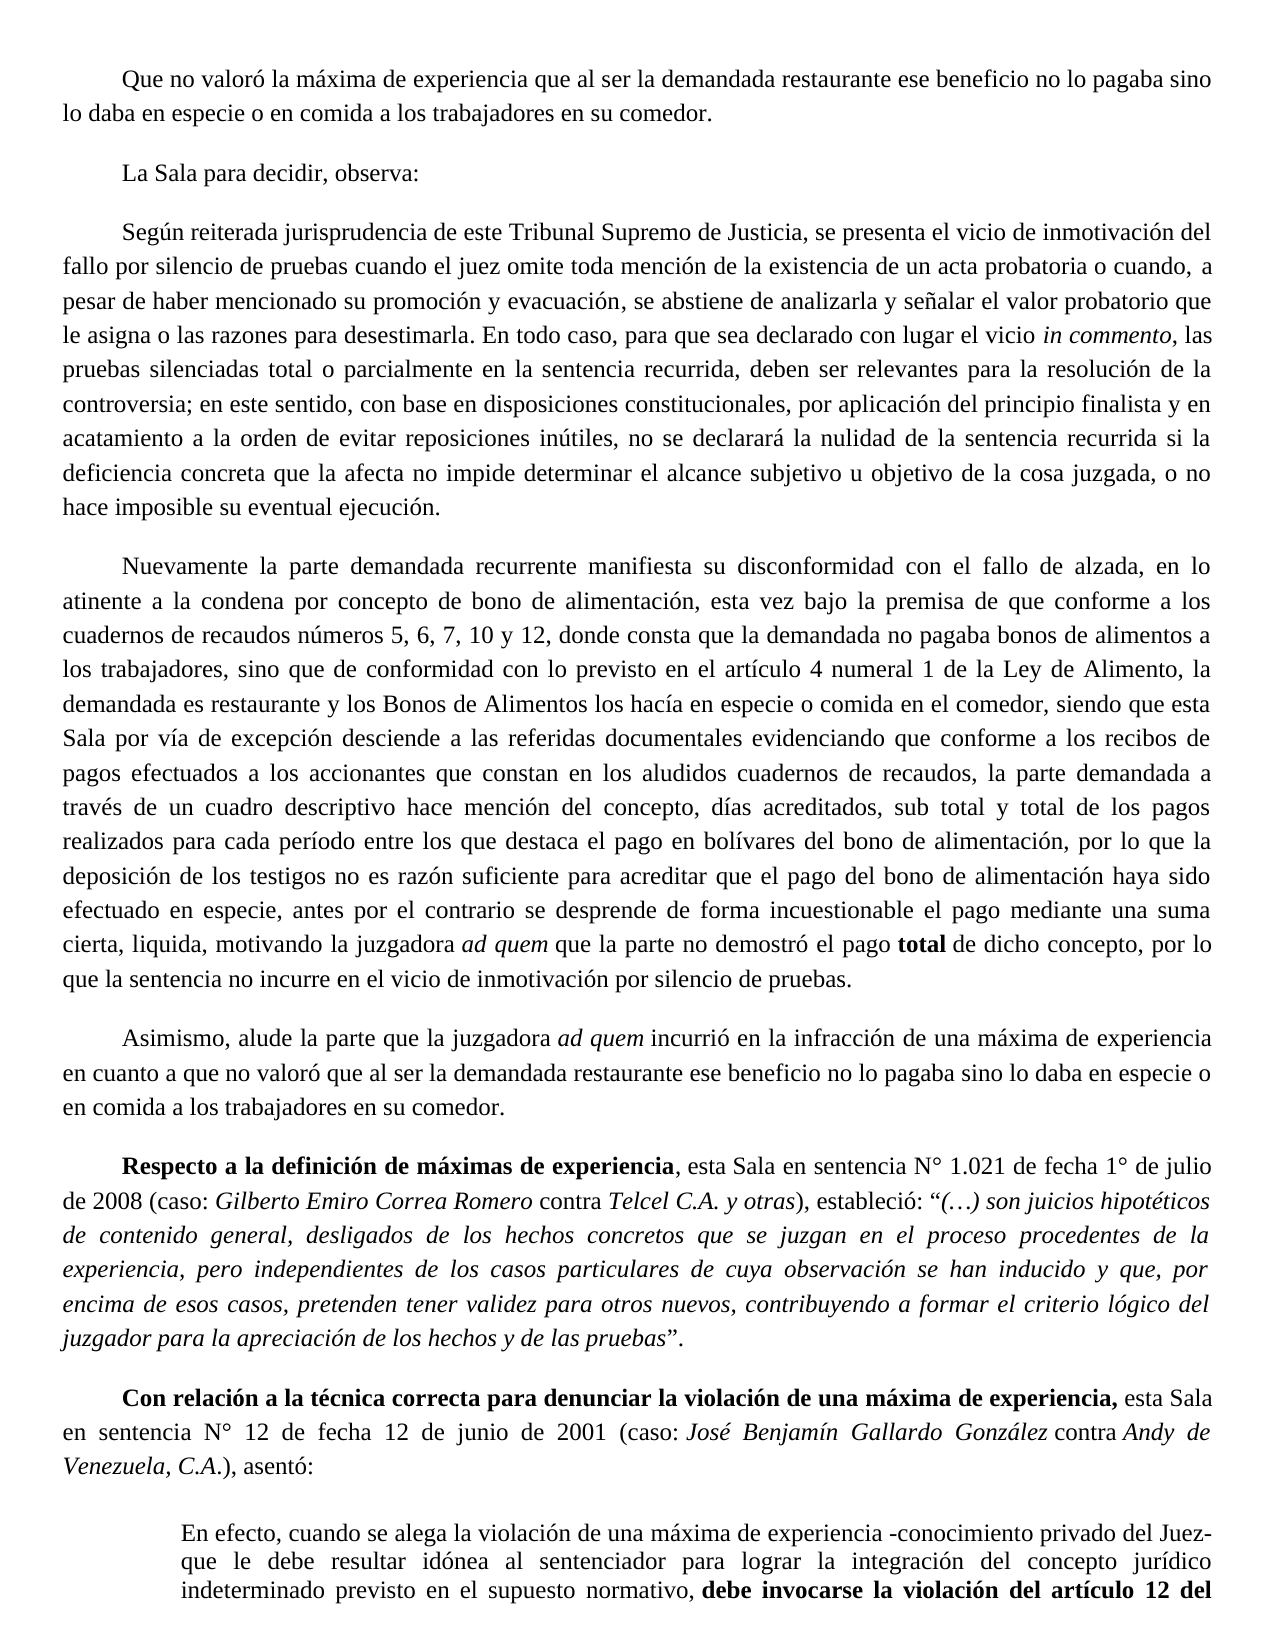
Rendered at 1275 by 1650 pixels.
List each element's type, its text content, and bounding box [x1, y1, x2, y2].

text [181, 1518, 1212, 1604]
text Con relación a la técnica correcta para denunciar la violación de una máxima de experiencia, esta Sala en sentencia N° 12 de fecha 12 de junio de 2001 (caso: José Benjamín Gallardo González contra Andy de Venezuela, C.A.), asentó: [62, 1377, 1212, 1480]
text La Sala para decidir, observa: [62, 152, 1212, 186]
text Según reiterada jurisprudencia de este Tribunal Supremo de Justicia, se presenta el vicio de inmotivación del fallo por silencio de pruebas cuando el juez omite toda mención de la existencia de un acta probatoria o cuando, a pesar de haber mencionado su promoción y evacuación, se abstiene de analizarla y señalar el valor probatorio que le asigna o las razones para desestimarla. En todo caso, para que sea declarado con lugar el vicio in commento, las pruebas silenciadas total o parcialmente en la sentencia recurrida, deben ser relevantes para la resolución de la controversia; en este sentido, con base en disposiciones constitucionales, por aplicación del principio finalista y en acatamiento a la orden de evitar reposiciones inútiles, no se declarará la nulidad de la sentencia recurrida si la deficiencia concreta que la afecta no impide determinar el alcance subjetivo u objetivo de la cosa juzgada, o no hace imposible su eventual ejecución. [62, 211, 1212, 521]
text Que no valoró la máxima de experiencia que al ser la demandada restaurante ese beneficio no lo pagaba sino lo daba en especie o en comida a los trabajadores en su comedor. [62, 58, 1212, 127]
text Asimismo, alude la parte que la juzgadora ad quem incurrió en la infracción de una máxima de experiencia en cuanto a que no valoró que al ser la demandada restaurante ese beneficio no lo pagaba sino lo daba en especie o en comida a los trabajadores en su comedor. [62, 1018, 1212, 1121]
text Nuevamente la parte demandada recurrente manifiesta su disconformidad con el fallo de alzada, en lo atinente a la condena por concepto de bono de alimentación, esta vez bajo la premisa de que conforme a los cuadernos de recaudos números 5, 6, 7, 10 y 12, donde consta que la demandada no pagaba bonos de alimentos a los trabajadores, sino que de conformidad con lo previsto en el artículo 4 numeral 1 de la Ley de Alimento, la demandada es restaurante y los Bonos de Alimentos los hacía en especie o comida en el comedor, siendo que esta Sala por vía de excepción desciende a las referidas documentales evidenciando que conforme a los recibos de pagos efectuados a los accionantes que constan en los aludidos cuadernos de recaudos, la parte demandada a través de un cuadro descriptivo hace mención del concepto, días acreditados, sub total y total de los pagos realizados para cada período entre los que destaca el pago en bolívares del bono de alimentación, por lo que la deposición de los testigos no es razón suficiente para acreditar que el pago del bono de alimentación haya sido efectuado en especie, antes por el contrario se desprende de forma incuestionable el pago mediante una suma cierta, liquida, motivando la juzgadora ad quem que la parte no demostró el pago total de dicho concepto, por lo que la sentencia no incurre en el vicio de inmotivación por silencio de pruebas. [62, 546, 1212, 993]
text Respecto a la definición de máximas de experiencia, esta Sala en sentencia N° 1.021 de fecha 1° de julio de 2008 (caso: Gilberto Emiro Correa Romero contra Telcel C.A. y otras), estableció: “(…) son juicios hipotéticos de contenido general, desligados de los hechos concretos que se juzgan en el proceso procedentes de la experiencia, pero independientes de los casos particulares de cuya observación se han inducido y que, por encima de esos casos, pretenden tener validez para otros nuevos, contribuyendo a formar el criterio lógico del juzgador para la apreciación de los hechos y de las pruebas”. [62, 1146, 1212, 1352]
